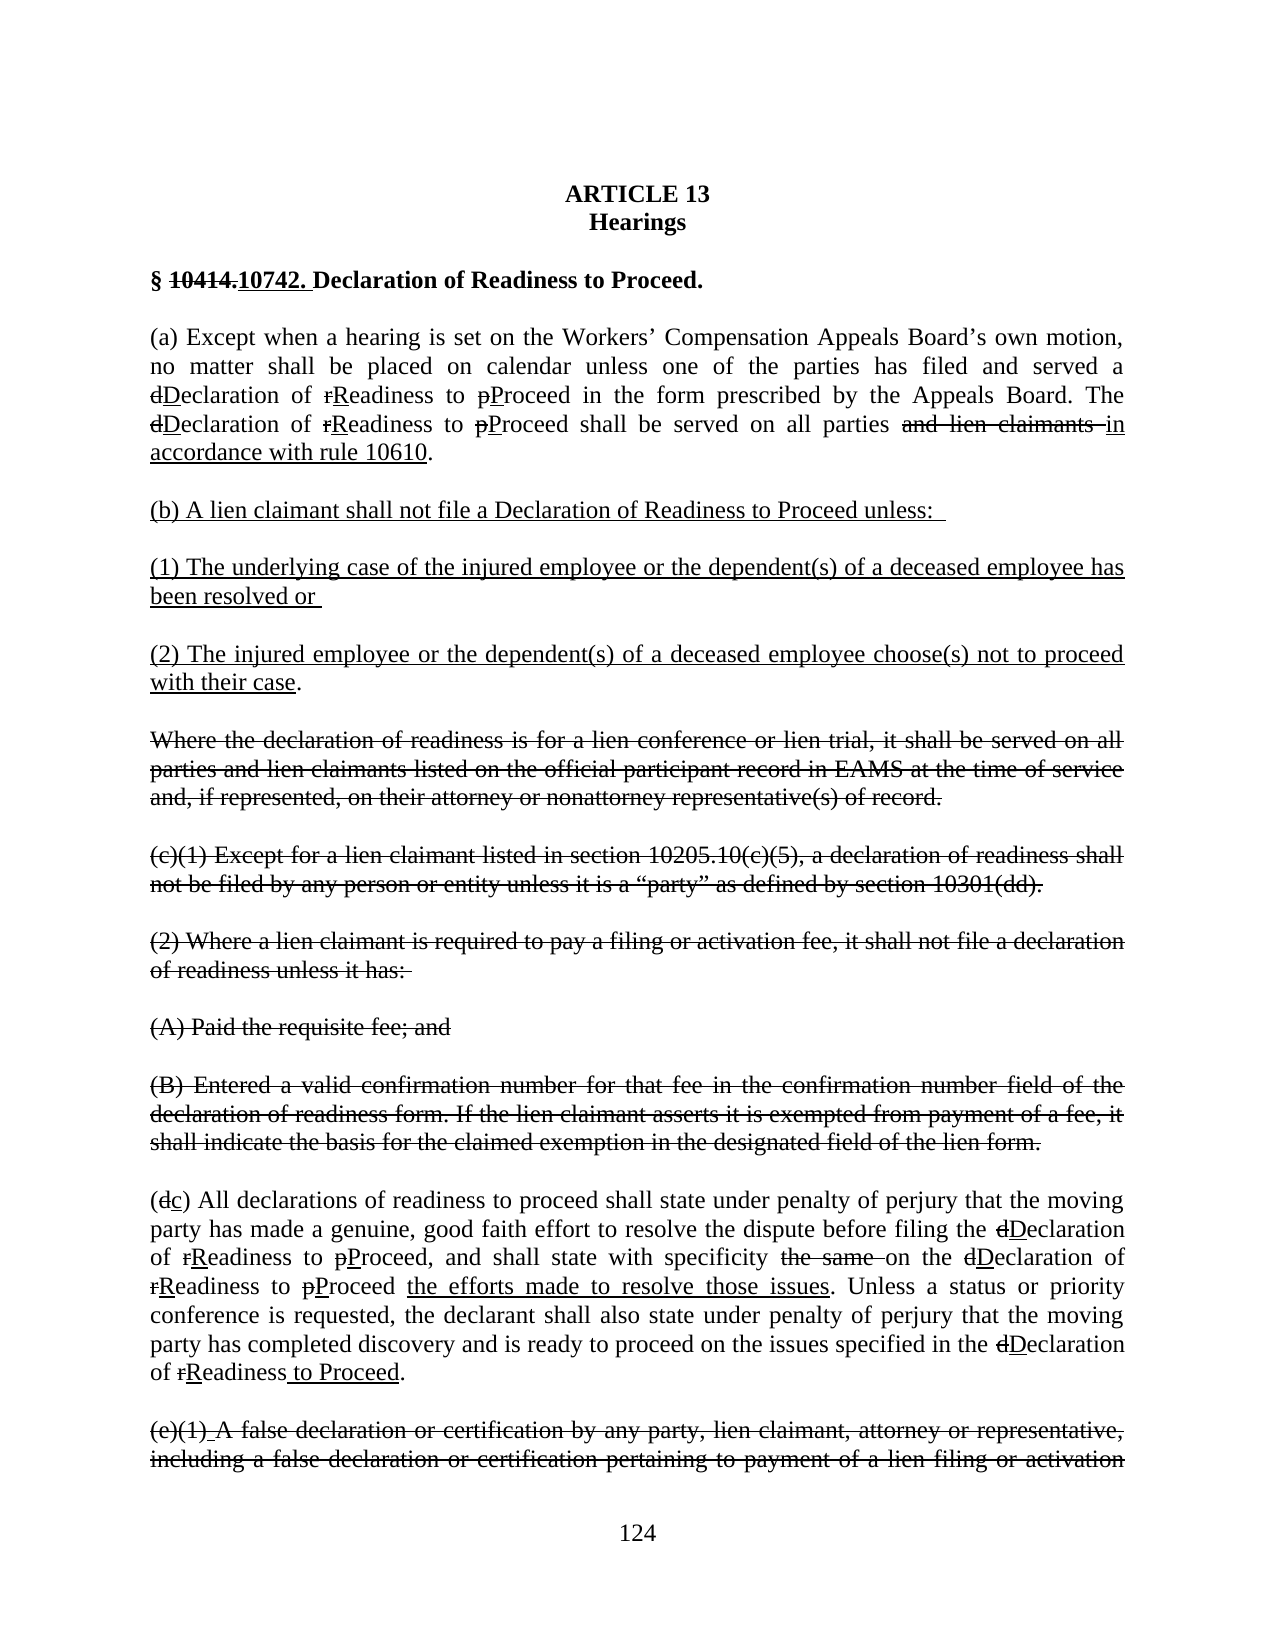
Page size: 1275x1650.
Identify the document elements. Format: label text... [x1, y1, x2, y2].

text (2) Where a lien claimant is required to pay a filing or activation fee, it shall not file a declaration of readiness unless it has: [150, 943, 1125, 984]
text Where the declaration of readiness is for a lien conference or lien trial, it shall be served on all parties and lien claimants listed on the official participant record in EAMS at the time of service and, if represented, on their attorney or nonattorney representative(s) of record. [150, 725, 1125, 811]
text (2) The injured employee or the dependent(s) of a deceased employee choose(s) not to proceed with their case. [150, 639, 1125, 664]
text § 10414.10742. Declaration of Readiness to Proceed. [150, 265, 1125, 294]
text (dc) All declarations of readiness to proceed shall state under penalty of perjury that the moving party has made a genuine, good faith effort to resolve the dispute before filing the dDeclaration of rReadiness to pProceed, and shall state with specificity the same on the dDeclaration of rReadiness to pProceed the efforts made to resolve those issues. Unless a status or priority conference is requested, the declarant shall also state under penalty of perjury that the moving party has completed discovery and is ready to proceed on the issues specified in the dDeclaration of rReadiness to Proceed. [150, 1185, 1125, 1386]
text (A) Paid the requisite fee; and [150, 1012, 1125, 1041]
text (2) The injured employee or the dependent(s) of a deceased employee choose(s) not to proceed with their case. [150, 665, 1125, 696]
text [150, 1415, 1125, 1459]
text (2) Where a lien claimant is required to pay a filing or activation fee, it shall not file a declaration of readiness unless it has: [150, 926, 1125, 942]
text (1) The underlying case of the injured employee or the dependent(s) of a deceased employee has been resolved or [150, 552, 1125, 577]
text Hearings [150, 207, 1125, 236]
text (a) Except when a hearing is set on the Workers’ Compensation Appeals Board’s own motion, no matter shall be placed on calendar unless one of the parties has filed and served a dDeclaration of rReadiness to pProceed in the form prescribed by the Appeals Board. The dDeclaration of rReadiness to pProceed shall be served on all parties and lien claimants in accordance with rule 10610. [150, 322, 1125, 466]
text (b) A lien claimant shall not file a Declaration of Readiness to Proceed unless: [150, 495, 1125, 524]
text ARTICLE 13 [150, 179, 1125, 207]
text (1) The underlying case of the injured employee or the dependent(s) of a deceased employee has been resolved or [150, 579, 1125, 610]
text (c)(1) Except for a lien claimant listed in section 10205.10(c)(5), a declaration of readiness shall not be filed by any person or entity unless it is a “party” as defined by section 10301(dd). [150, 840, 1125, 897]
text (B) Entered a valid confirmation number for that fee in the confirmation number field of the declaration of readiness form. If the lien claimant asserts it is exempted from payment of a fee, it shall indicate the basis for the claimed exemption in the designated field of the lien form. [150, 1087, 1125, 1156]
